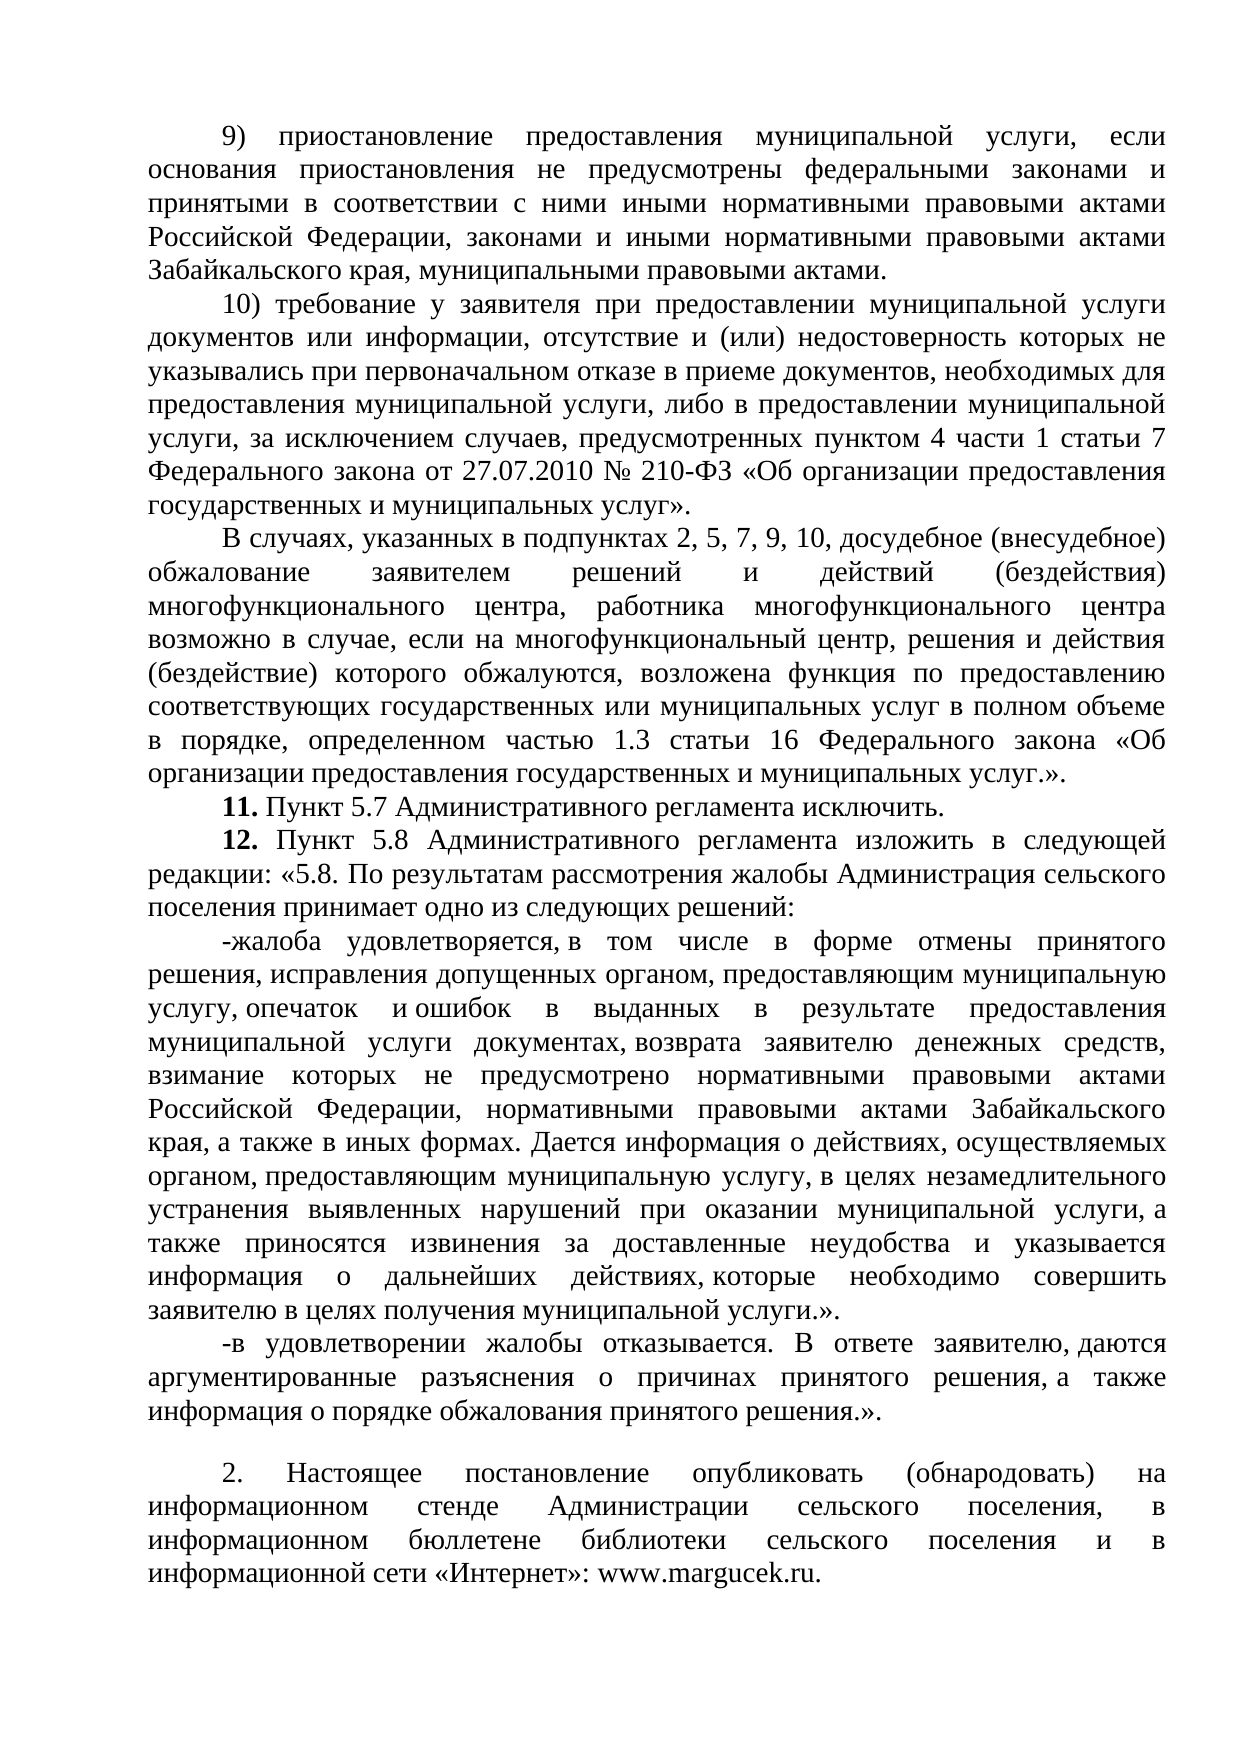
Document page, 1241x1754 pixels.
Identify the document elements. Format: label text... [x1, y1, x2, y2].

list -жалоба удовлетворяется, в том числе в форме отмены принятого решения, исправления допущенных органом, предоставляющим муниципальную услугу, опечаток и ошибок в выданных в результате предоставления муниципальной услуги документах, возврата заявителю денежных средств, взимание которых не предусмотрено нормативными правовыми актами Российской Федерации, нормативными правовыми актами Забайкальского края, а также в иных формах. Дается информация о действиях, осуществляемых органом, предоставляющим муниципальную услугу, в целях незамедлительного устранения выявленных нарушений при оказании муниципальной услуги, а также приносятся извинения за доставленные неудобства и указывается информация о дальнейших действиях, которые необходимо совершить заявителю в целях получения муниципальной услуги.». [148, 923, 1167, 1326]
list 12. Пункт 5.8 Административного регламента изложить в следующей редакции: «5.8. По результатам рассмотрения жалобы Администрация сельского поселения принимает одно из следующих решений: [148, 822, 1167, 923]
text 10) требование у заявителя при предоставлении муниципальной услуги документов или информации, отсутствие и (или) недостоверность которых не указывались при первоначальном отказе в приеме документов, необходимых для предоставления муниципальной услуги, либо в предоставлении муниципальной услуги, за исключением случаев, предусмотренных пунктом 4 части 1 статьи 7 Федерального закона от 27.07.2010 № 210-ФЗ «Об организации предоставления государственных и муниципальных услуг». [148, 286, 1167, 521]
text 9) приостановление предоставления муниципальной услуги, если основания приостановления не предусмотрены федеральными законами и принятыми в соответствии с ними иными нормативными правовыми актами Российской Федерации, законами и иными нормативными правовыми актами Забайкальского края, муниципальными правовыми актами. [148, 118, 1167, 286]
text 11. Пункт 5.7 Административного регламента исключить. [148, 789, 1167, 822]
text В случаях, указанных в подпунктах 2, 5, 7, 9, 10, досудебное (внесудебное) обжалование заявителем решений и действий (бездействия) многофункционального центра, работника многофункционального центра возможно в случае, если на многофункциональный центр, решения и действия (бездействие) которого обжалуются, возложена функция по предоставлению соответствующих государственных или муниципальных услуг в полном объеме в порядке, определенном частью 1.3 статьи 16 Федерального закона «Об организации предоставления государственных и муниципальных услуг.». [148, 521, 1167, 789]
list -в удовлетворении жалобы отказывается. В ответе заявителю, даются аргументированные разъяснения о причинах принятого решения, а также информация о порядке обжалования принятого решения.». [148, 1326, 1167, 1426]
text 2. Настоящее постановление опубликовать (обнародовать) на информационном стенде Администрации сельского поселения, в информационном бюллетене библиотеки сельского поселения и в информационной сети «Интернет»: www.margucek.ru. [148, 1455, 1167, 1589]
